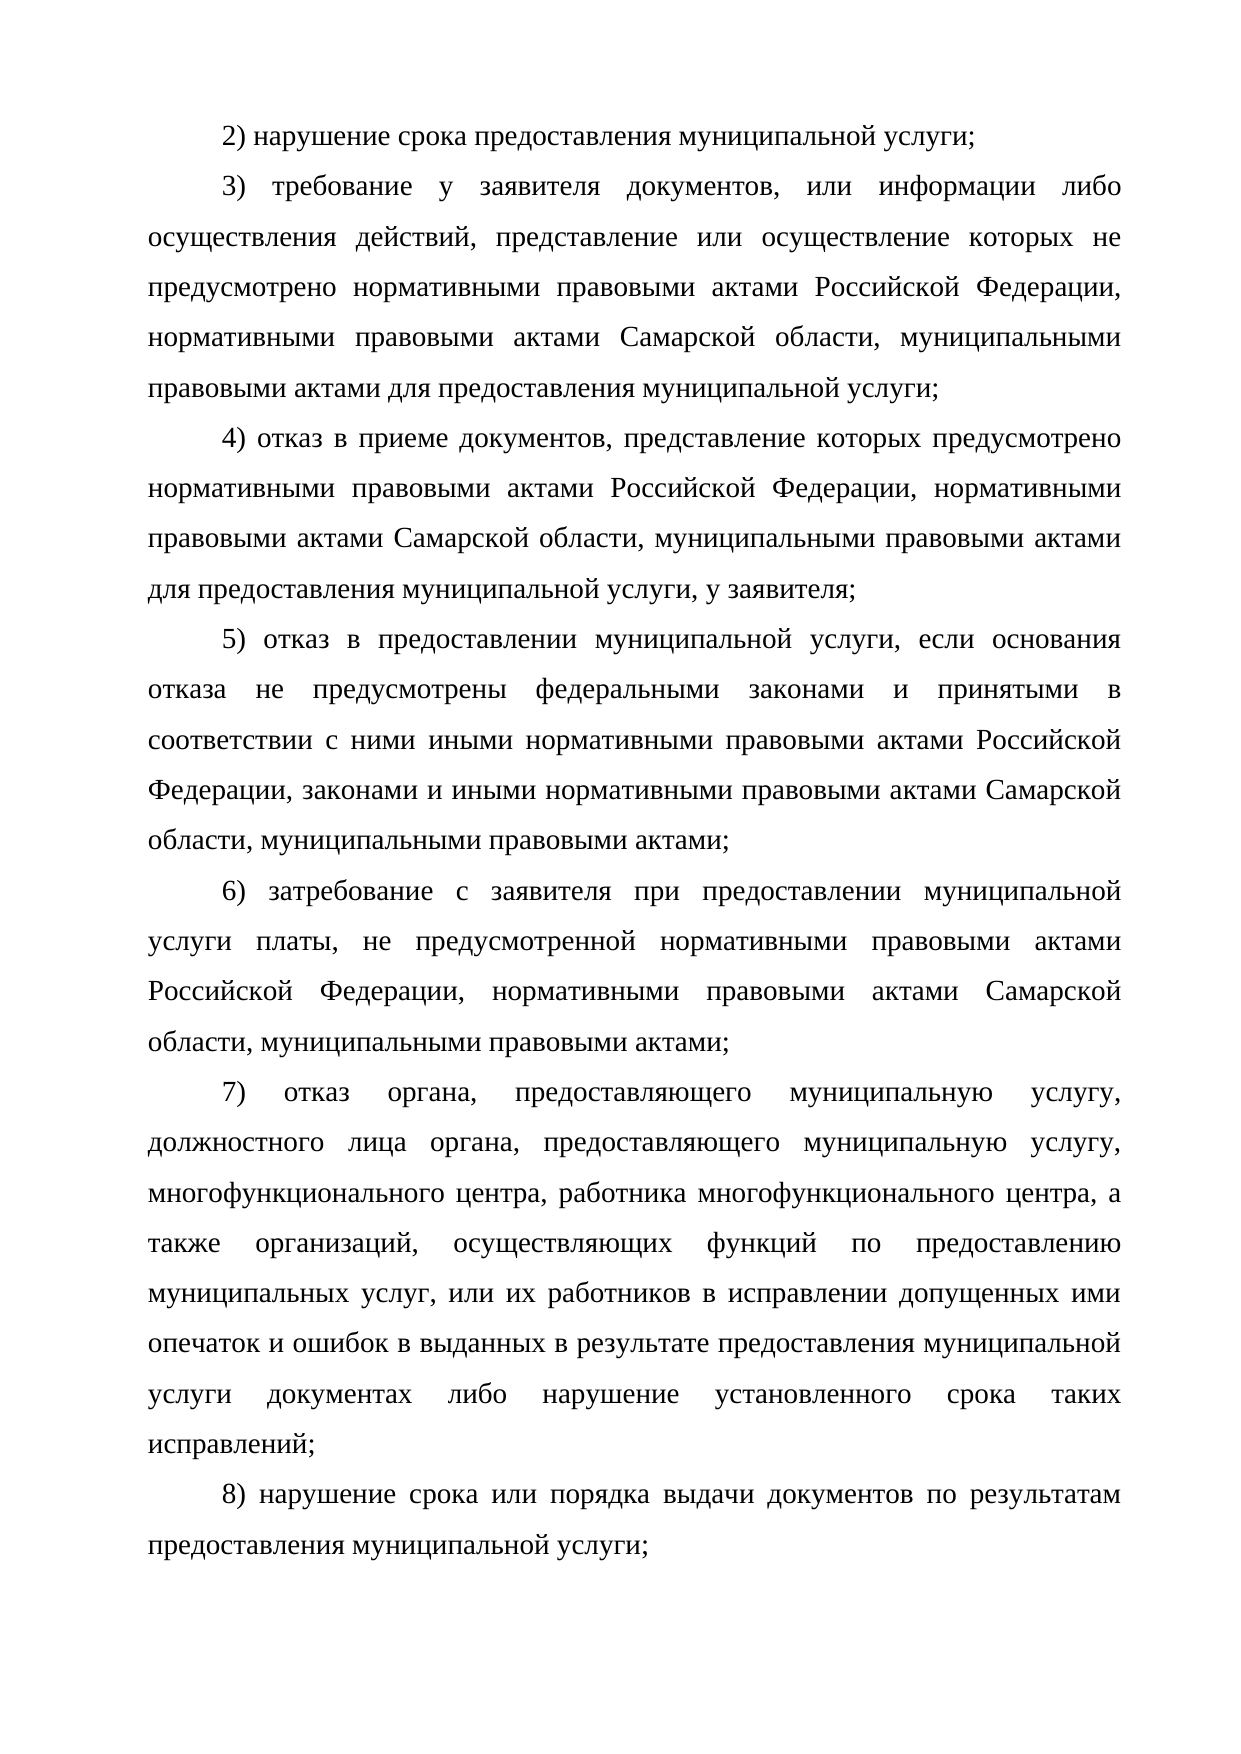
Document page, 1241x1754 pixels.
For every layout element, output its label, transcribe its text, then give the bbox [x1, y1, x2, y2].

text 6) затребование с заявителя при предоставлении муниципальной услуги платы, не предусмотренной нормативными правовыми актами Российской Федерации, нормативными правовыми актами Самарской области, муниципальными правовыми актами; [148, 873, 1122, 1057]
text 3) требование у заявителя документов, или информации либо осуществления действий, представление или осуществление которых не предусмотрено нормативными правовыми актами Российской Федерации, нормативными правовыми актами Самарской области, муниципальными правовыми актами для предоставления муниципальной услуги; [148, 168, 1122, 403]
text 5) отказ в предоставлении муниципальной услуги, если основания отказа не предусмотрены федеральными законами и принятыми в соответствии с ними иными нормативными правовыми актами Российской Федерации, законами и иными нормативными правовыми актами Самарской области, муниципальными правовыми актами; [148, 621, 1122, 856]
text 7) отказ органа, предоставляющего муниципальную услугу, должностного лица органа, предоставляющего муниципальную услугу, многофункционального центра, работника многофункционального центра, а также организаций, осуществляющих функций по предоставлению муниципальных услуг, или их работников в исправлении допущенных ими опечаток и ошибок в выданных в результате предоставления муниципальной услуги документах либо нарушение установленного срока таких исправлений; [148, 1074, 1122, 1460]
text 2) нарушение срока предоставления муниципальной услуги; [148, 118, 1122, 152]
text 8) нарушение срока или порядка выдачи документов по результатам предоставления муниципальной услуги; [148, 1477, 1122, 1560]
text 4) отказ в приеме документов, представление которых предусмотрено нормативными правовыми актами Российской Федерации, нормативными правовыми актами Самарской области, муниципальными правовыми актами для предоставления муниципальной услуги, у заявителя; [148, 420, 1122, 604]
